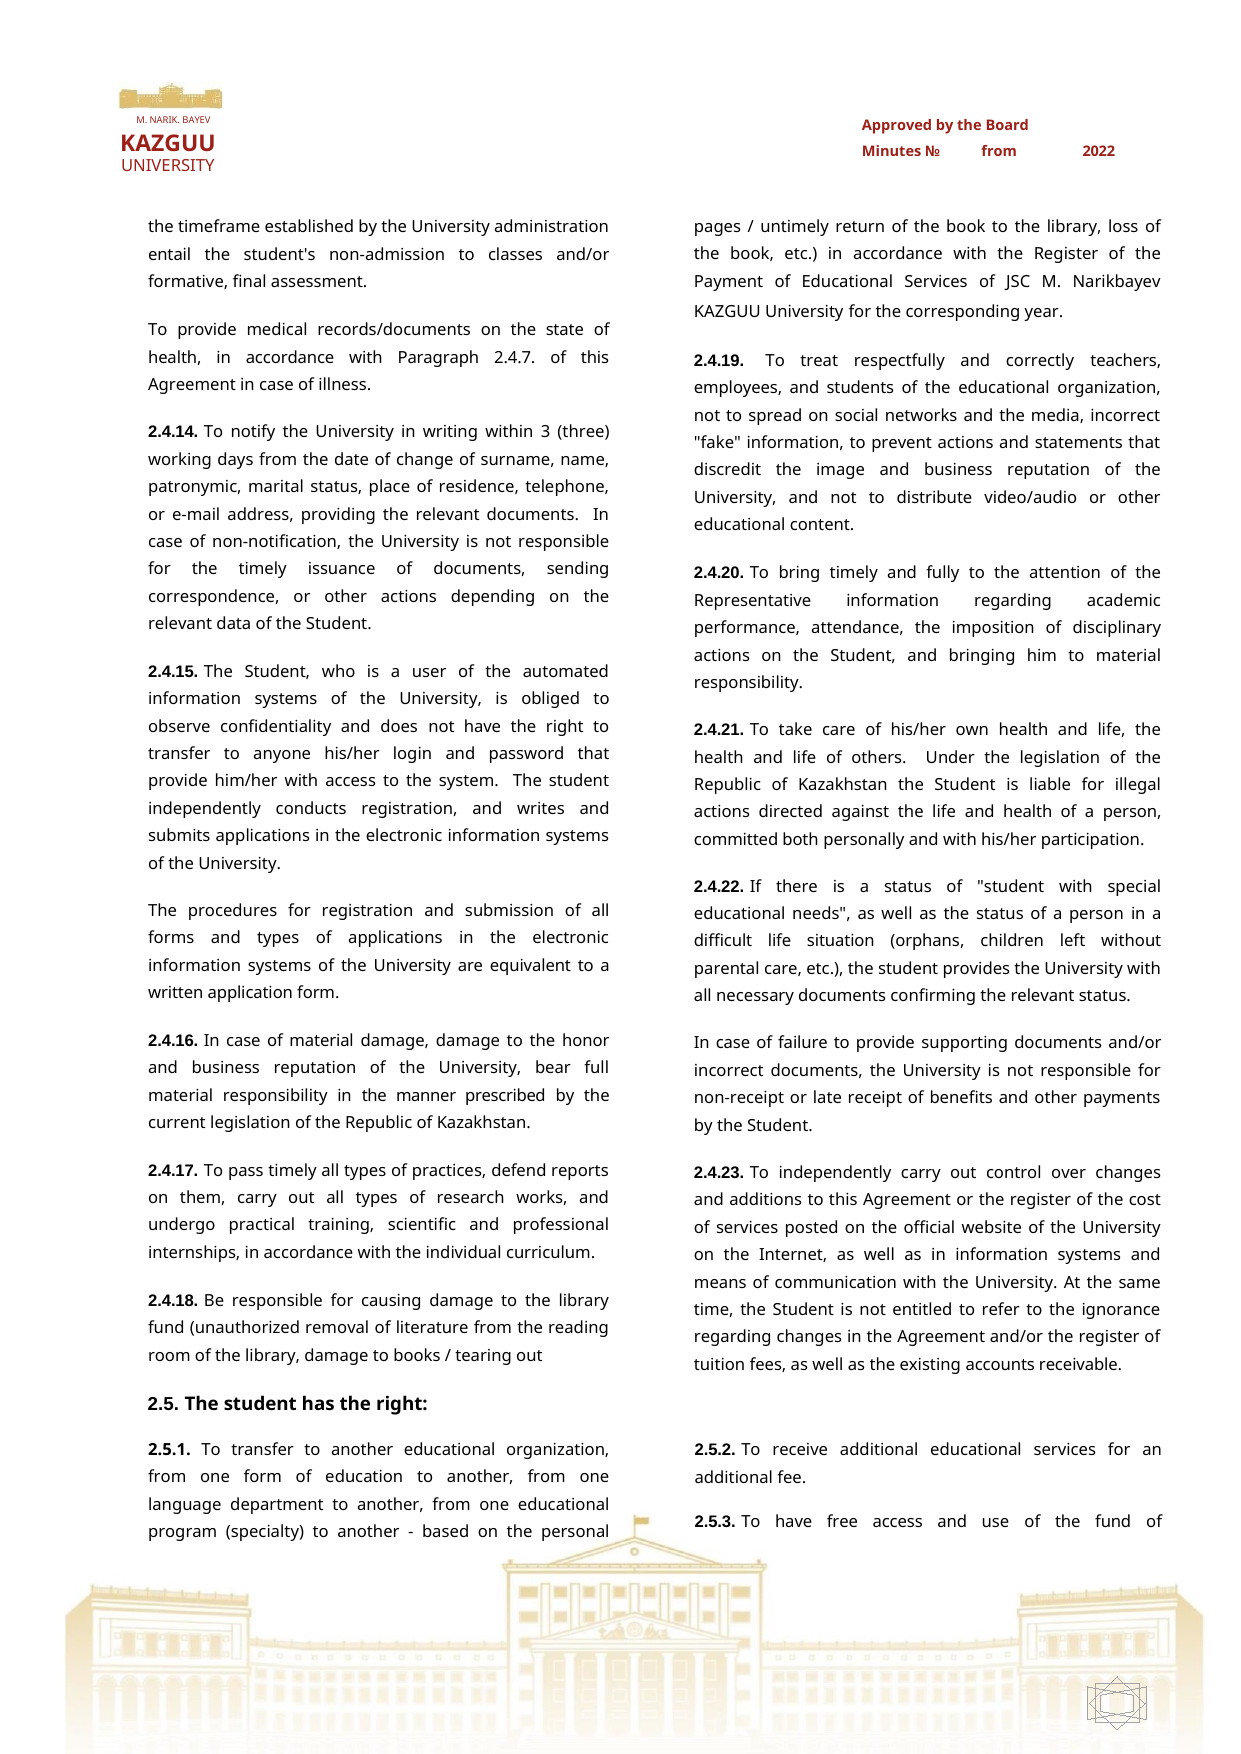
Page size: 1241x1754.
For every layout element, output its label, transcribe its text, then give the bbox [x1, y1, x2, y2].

picture [62, 1508, 1215, 1754]
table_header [652, 1438, 1183, 1554]
table_header the timeframe established by the University administration entail the student's non-admission to classes and/or formative, final assessment. To provide medical records/documents on the state of health, in accordance with Paragraph 2.4.7. of this Agreement in case of illness. To notify the University in writing within 3 (three) working days from the date of change of surname, name, patronymic, marital status, place of residence, telephone, or e-mail address, providing the relevant documents. In case of non-notification, the University is not responsible for the timely issuance of documents, sending correspondence, or other actions depending on the relevant data of the Student. The Student, who is a user of the automated information systems of the University, is obliged to observe confidentiality and does not have the right to transfer to anyone his/her login and password that provide him/her with access to the system. The student independently conducts registration, and writes and submits applications in the electronic information systems of the University. The procedures for registration and submission of all forms and types of applications in the electronic information systems of the University are equivalent to a written application form. In case of material damage, damage to the honor and business reputation of the University, bear full material responsibility in the manner prescribed by the current legislation of the Republic of Kazakhstan. To pass timely all types of practices, defend reports on them, carry out all types of research works, and undergo practical training, scientific and professional internships, in accordance with the individual curriculum. Be responsible for causing damage to the library fund (unauthorized removal of literature from the reading room of the library, damage to books / tearing out [127, 215, 652, 1381]
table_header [127, 1438, 652, 1554]
list The student has the right: [147, 1390, 1226, 1416]
table_header pages / untimely return of the book to the library, loss of the book, etc.) in accordance with the Register of the Payment of Educational Services of JSC M. Narikbayev KAZGUU University for the corresponding year. To treat respectfully and correctly teachers, employees, and students of the educational organization, not to spread on social networks and the media, incorrect "fake" information, to prevent actions and statements that discredit the image and business reputation of the University, and not to distribute video/audio or other educational content. To bring timely and fully to the attention of the Representative information regarding academic performance, attendance, the imposition of disciplinary actions on the Student, and bringing him to material responsibility. To take care of his/her own health and life, the health and life of others. Under the legislation of the Republic of Kazakhstan the Student is liable for illegal actions directed against the life and health of a person, committed both personally and with his/her participation. If there is a status of "student with special educational needs", as well as the status of a person in a difficult life situation (orphans, children left without parental care, etc.), the student provides the University with all necessary documents confirming the relevant status. In case of failure to provide supporting documents and/or incorrect documents, the University is not responsible for non-receipt or late receipt of benefits and other payments by the Student. To independently carry out control over changes and additions to this Agreement or the register of the cost of services posted on the official website of the University on the Internet, as well as in information systems and means of communication with the University. At the same time, the Student is not entitled to refer to the ignorance regarding changes in the Agreement and/or the register of tuition fees, as well as the existing accounts receivable. [652, 215, 1182, 1381]
picture [118, 82, 223, 109]
